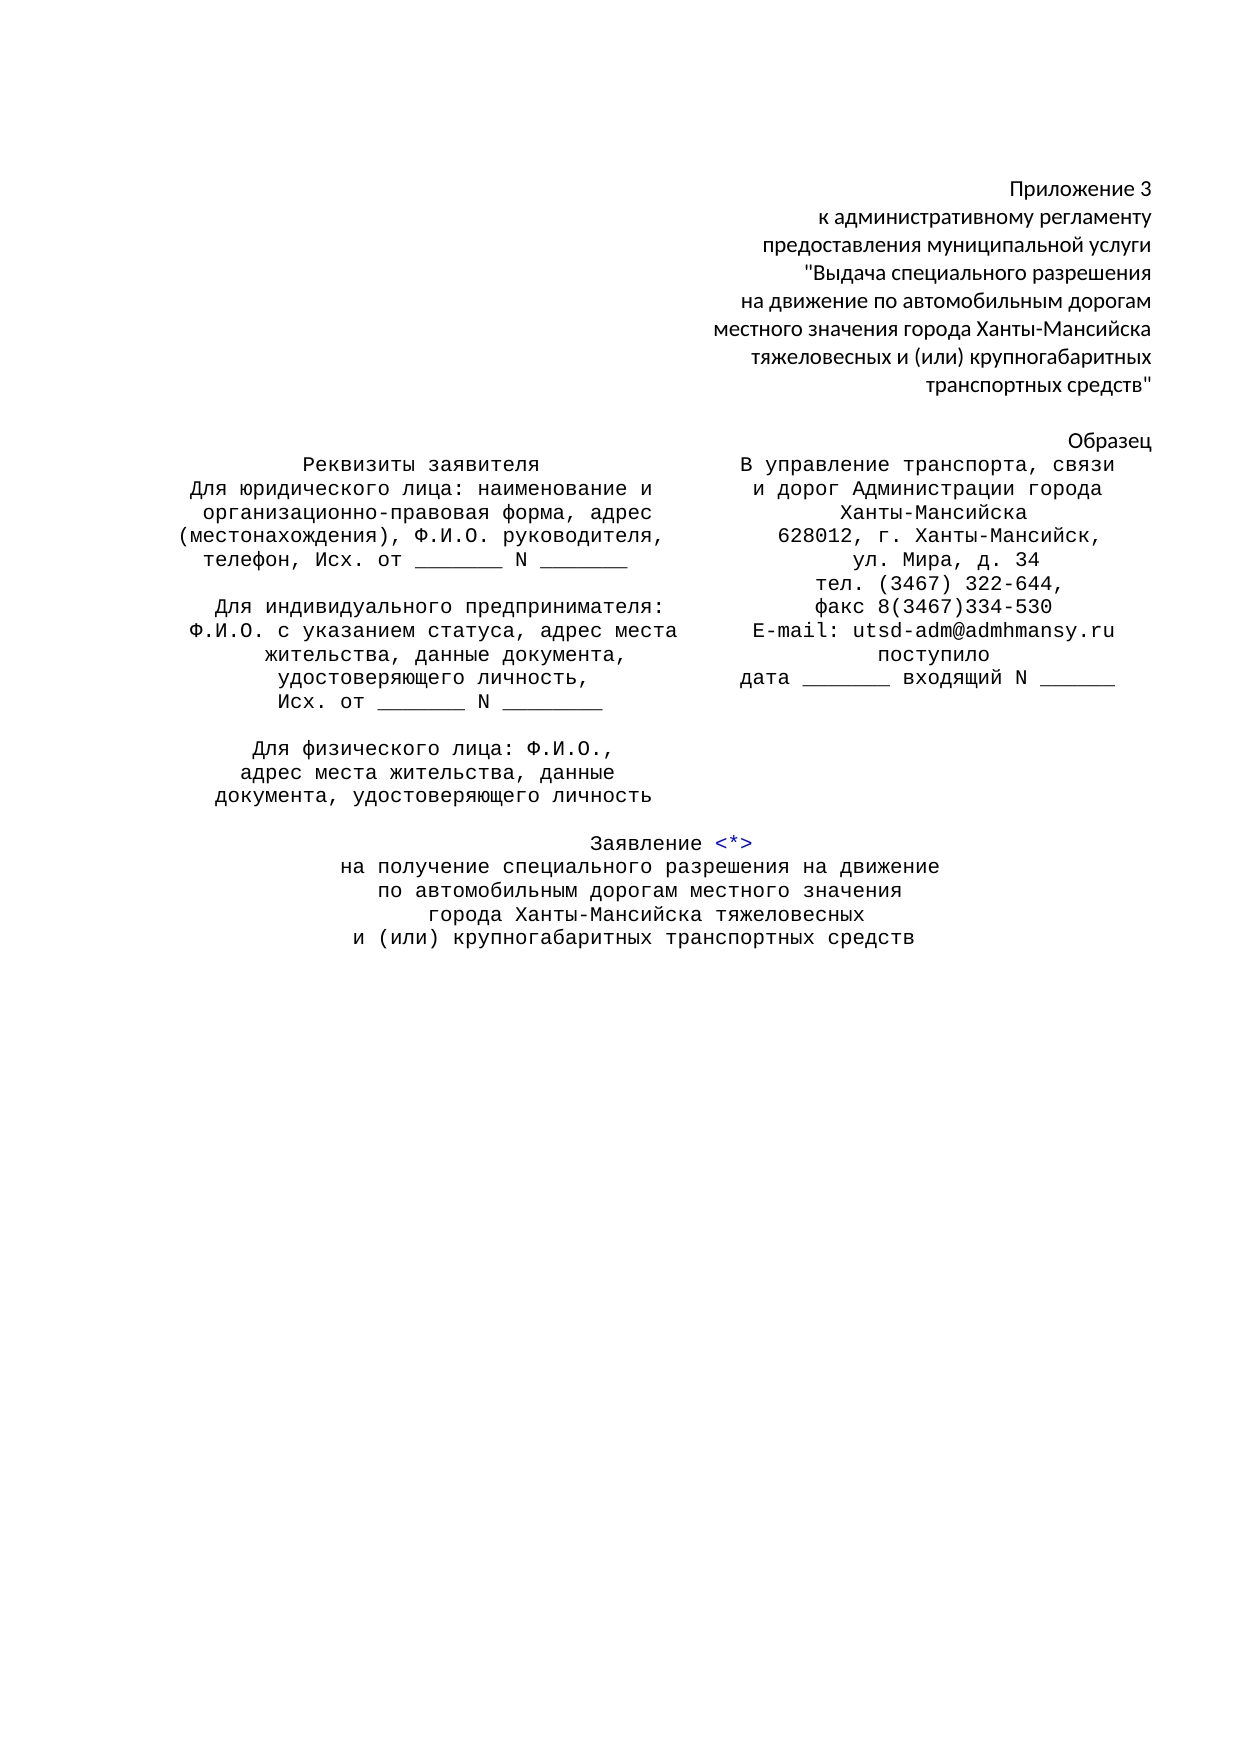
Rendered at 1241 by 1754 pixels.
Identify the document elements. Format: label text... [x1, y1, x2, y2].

text организационно-правовая форма, адрес Ханты-Мансийска [177, 502, 1152, 525]
text удостоверяющего личность, дата _______ входящий N ______ [177, 667, 1152, 691]
text местного значения города Ханты-Мансийска [177, 314, 1152, 342]
text города Ханты-Мансийска тяжеловесных [177, 904, 1152, 927]
text Заявление <*> [177, 833, 1152, 856]
text Ф.И.О. с указанием статуса, адрес места E-mail: utsd-adm@admhmansy.ru [177, 620, 1152, 643]
text Образец [177, 426, 1152, 454]
text транспортных средств" [177, 370, 1152, 398]
text адрес места жительства, данные [177, 762, 1152, 785]
text "Выдача специального разрешения [177, 258, 1152, 286]
text на движение по автомобильным дорогам [177, 286, 1152, 314]
text жительства, данные документа, поступило [177, 643, 1152, 667]
text документа, удостоверяющего личность [177, 785, 1152, 809]
text и (или) крупногабаритных транспортных средств [177, 927, 1152, 951]
text (местонахождения), Ф.И.О. руководителя, 628012, г. Ханты-Мансийск, [177, 525, 1152, 549]
text по автомобильным дорогам местного значения [177, 880, 1152, 904]
text предоставления муниципальной услуги [177, 230, 1152, 258]
text Реквизиты заявителя В управление транспорта, связи [177, 454, 1152, 478]
text тяжеловесных и (или) крупногабаритных [177, 342, 1152, 370]
text Для физического лица: Ф.И.О., [177, 738, 1152, 762]
text телефон, Исх. от _______ N _______ ул. Мира, д. 34 [177, 549, 1152, 573]
text тел. (3467) 322-644, [177, 573, 1152, 596]
text к административному регламенту [177, 202, 1152, 230]
text Для юридического лица: наименование и и дорог Администрации города [177, 478, 1152, 502]
text Для индивидуального предпринимателя: факс 8(3467)334-530 [177, 596, 1152, 620]
text Приложение 3 [177, 174, 1152, 202]
text на получение специального разрешения на движение [177, 856, 1152, 880]
text Исх. от _______ N ________ [177, 691, 1152, 714]
